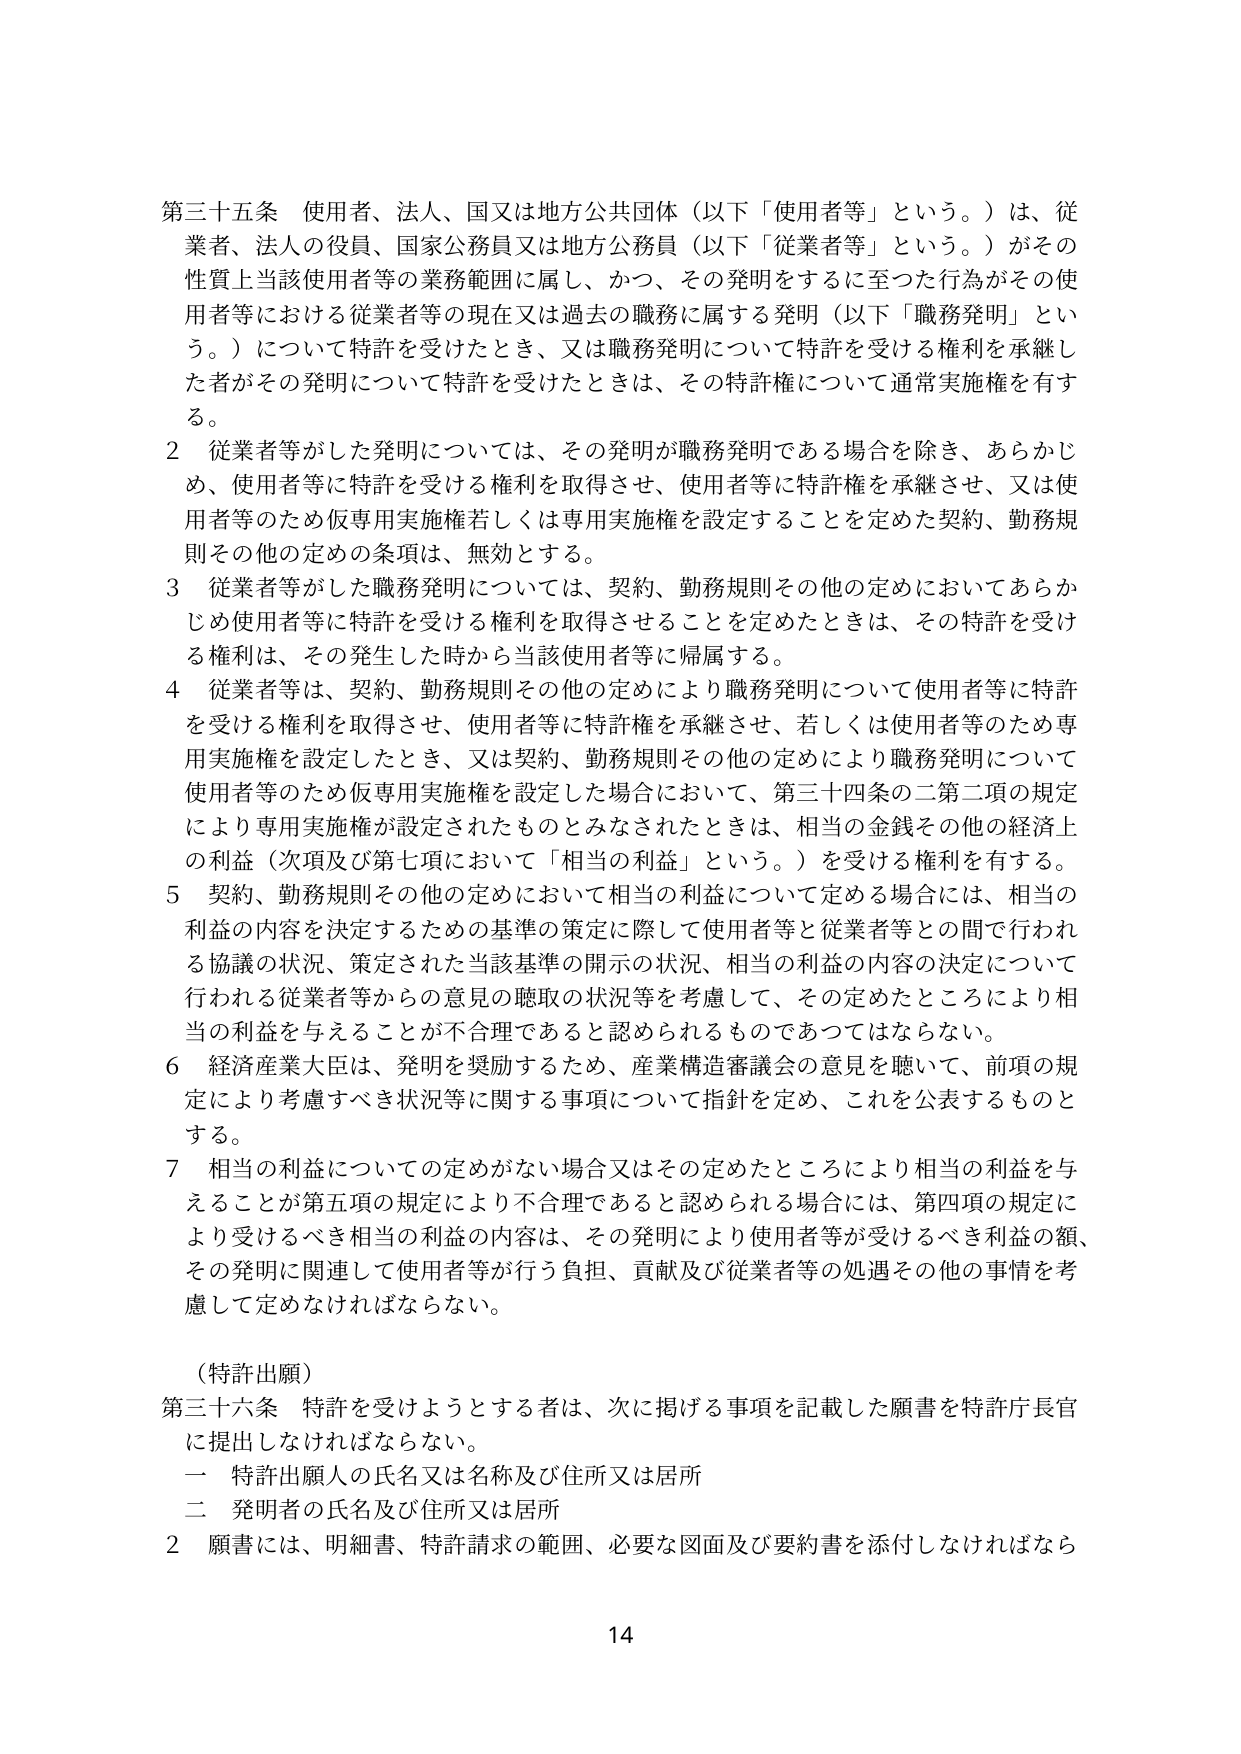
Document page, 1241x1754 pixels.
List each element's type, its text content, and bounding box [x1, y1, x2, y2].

text ４ 従業者等は、契約、勤務規則その他の定めにより職務発明について使用者等に特許を受ける権利を取得させ、使用者等に特許権を承継させ、若しくは使用者等のため専用実施権を設定したとき、又は契約、勤務規則その他の定めにより職務発明について使用者等のため仮専用実施権を設定した場合において、第三十四条の二第二項の規定により専用実施権が設定されたものとみなされたときは、相当の金銭その他の経済上の利益（次項及び第七項において「相当の利益」という。）を受ける権利を有する。 [161, 672, 1079, 877]
text ６ 経済産業大臣は、発明を奨励するため、産業構造審議会の意見を聴いて、前項の規定により考慮すべき状況等に関する事項について指針を定め、これを公表するものとする。 [161, 1048, 1079, 1150]
text ３ 従業者等がした職務発明については、契約、勤務規則その他の定めにおいてあらかじめ使用者等に特許を受ける権利を取得させることを定めたときは、その特許を受ける権利は、その発生した時から当該使用者等に帰属する。 [161, 569, 1079, 672]
text 第三十五条 使用者、法人、国又は地方公共団体（以下「使用者等」という。）は、従業者、法人の役員、国家公務員又は地方公務員（以下「従業者等」という。）がその性質上当該使用者等の業務範囲に属し、かつ、その発明をするに至つた行為がその使用者等における従業者等の現在又は過去の職務に属する発明（以下「職務発明」という。）について特許を受けたとき、又は職務発明について特許を受ける権利を承継した者がその発明について特許を受けたときは、その特許権について通常実施権を有する。 [161, 194, 1079, 433]
text ２ 従業者等がした発明については、その発明が職務発明である場合を除き、あらかじめ、使用者等に特許を受ける権利を取得させ、使用者等に特許権を承継させ、又は使用者等のため仮専用実施権若しくは専用実施権を設定することを定めた契約、勤務規則その他の定めの条項は、無効とする。 [161, 433, 1079, 569]
text ７ 相当の利益についての定めがない場合又はその定めたところにより相当の利益を与えることが第五項の規定により不合理であると認められる場合には、第四項の規定により受けるべき相当の利益の内容は、その発明により使用者等が受けるべき利益の額、その発明に関連して使用者等が行う負担、貢献及び従業者等の処遇その他の事情を考慮して定めなければならない。 [161, 1150, 1079, 1321]
text 二 発明者の氏名及び住所又は居所 [184, 1492, 1079, 1526]
text ５ 契約、勤務規則その他の定めにおいて相当の利益について定める場合には、相当の利益の内容を決定するための基準の策定に際して使用者等と従業者等との間で行われる協議の状況、策定された当該基準の開示の状況、相当の利益の内容の決定について行われる従業者等からの意見の聴取の状況等を考慮して、その定めたところにより相当の利益を与えることが不合理であると認められるものであつてはならない。 [161, 877, 1079, 1048]
text 第三十六条 特許を受けようとする者は、次に掲げる事項を記載した願書を特許庁長官に提出しなければならない。 [161, 1389, 1079, 1458]
text 一 特許出願人の氏名又は名称及び住所又は居所 [184, 1458, 1079, 1492]
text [161, 1526, 1079, 1560]
text （特許出願） [184, 1355, 1079, 1389]
